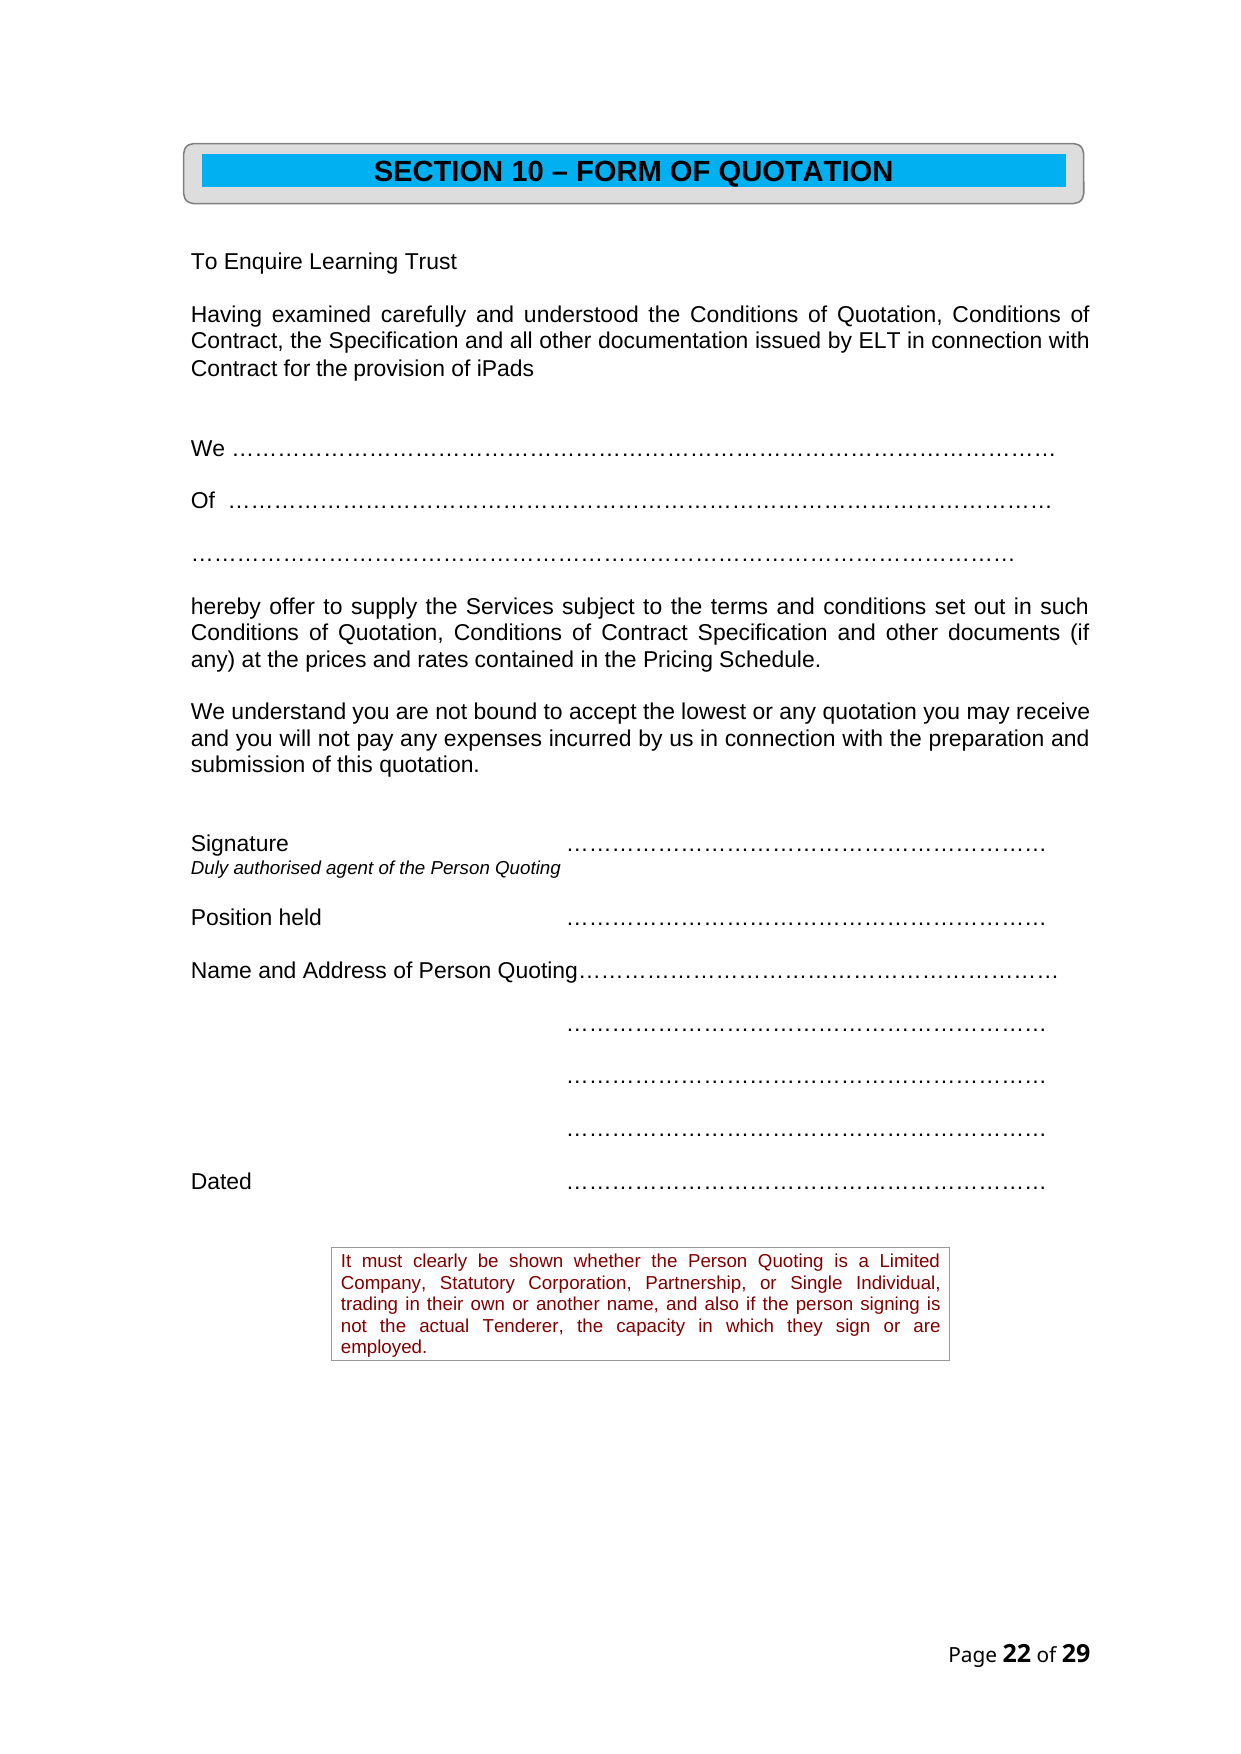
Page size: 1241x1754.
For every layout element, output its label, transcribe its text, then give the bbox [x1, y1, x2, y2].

text It must clearly be shown whether the Person Quoting is a Limited Company, Statutory Corporation, Partnership, or Single Individual, trading in their own or another name, and also if the person signing is not the actual Tenderer, the capacity in which they sign or are employed. [332, 1248, 949, 1360]
text ……………………………………………………… [191, 1010, 1090, 1036]
text Duly authorised agent of the Person Quoting [191, 856, 1090, 878]
text ……………………………………………………………………………………………… [191, 540, 1090, 567]
text Having examined carefully and understood the Conditions of Quotation, Conditions of Contract, the Specification and all other documentation issued by ELT in connection with Contract for the provision of iPads [191, 301, 1090, 382]
text Position held ……………………………………………………… [191, 904, 1090, 931]
text hereby offer to supply the Services subject to the terms and conditions set out in such Conditions of Quotation, Conditions of Contract Specification and other documents (if any) at the prices and rates contained in the Pricing Schedule. [191, 593, 1090, 672]
text We ……………………………………………………………………………………………… [191, 435, 1090, 461]
text ……………………………………………………… [191, 1115, 1090, 1142]
text Of ……………………………………………………………………………………………… [191, 487, 1090, 514]
text Dated ……………………………………………………… [191, 1168, 1090, 1194]
text Signature ……………………………………………………… [191, 830, 1090, 856]
text ……………………………………………………… [191, 1062, 1090, 1089]
text We understand you are not bound to accept the lowest or any quotation you may receive and you will not pay any expenses incurred by us in connection with the preparation and submission of this quotation. [191, 698, 1090, 777]
text Name and Address of Person Quoting……………………………………………………… [191, 957, 1090, 983]
text To Enquire Learning Trust [191, 248, 1090, 274]
